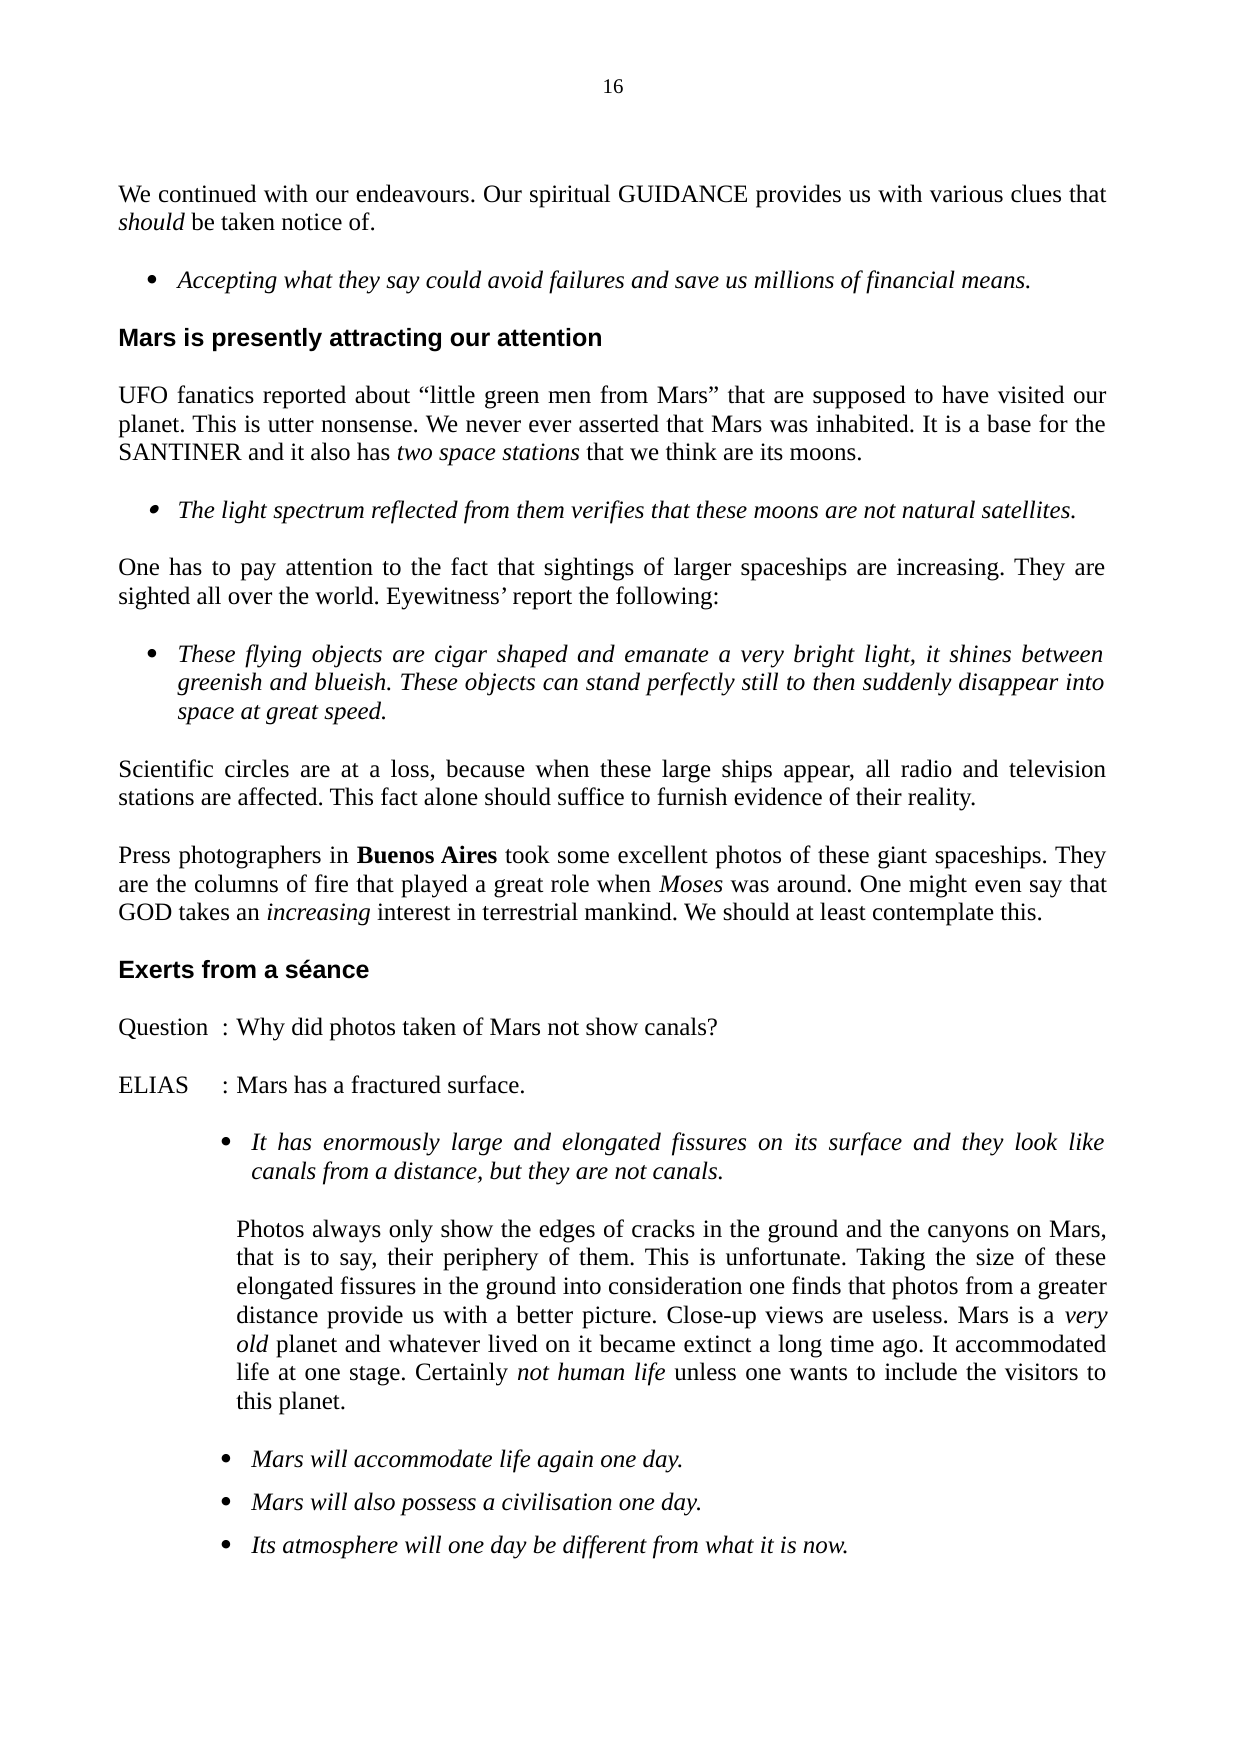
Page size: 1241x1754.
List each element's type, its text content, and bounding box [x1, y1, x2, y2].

text ELIAS : Mars has a fractured surface. [118, 1070, 1107, 1099]
list The light spectrum reflected from them verifies that these moons are not natural satellites. [148, 495, 1107, 524]
text Exerts from a séance [118, 955, 1107, 984]
text We continued with our endeavours. Our spiritual GUIDANCE provides us with various clues that should be taken notice of. [118, 179, 1107, 236]
text Photos always only show the edges of cracks in the ground and the canyons on Mars, that is to say, their periphery of them. This is unfortunate. Taking the size of these elongated fissures in the ground into consideration one finds that photos from a greater distance provide us with a better picture. Close-up views are useless. Mars is a very old planet and whatever lived on it became extinct a long time ago. It accommodated life at one stage. Certainly not human life unless one wants to include the visitors to this planet. [118, 1214, 1107, 1415]
text One has to pay attention to the fact that sightings of larger spaceships are increasing. They are sighted all over the world. Eyewitness’ report the following: [118, 552, 1107, 610]
list It has enormously large and elongated fissures on its surface and they look like canals from a distance, but they are not canals. [222, 1127, 1107, 1185]
text Scientific circles are at a loss, because when these large ships appear, all radio and television stations are affected. This fact alone should suffice to furnish evidence of their reality. [118, 754, 1107, 811]
text Mars is presently attracting our attention [118, 322, 1107, 351]
text Press photographers in Buenos Aires took some excellent photos of these giant spaceships. They are the columns of fire that played a great role when Moses was around. One might even say that GOD takes an increasing interest in terrestrial mankind. We should at least contemplate this. [118, 840, 1107, 926]
list These flying objects are cigar shaped and emanate a very bright light, it shines between greenish and blueish. These objects can stand perfectly still to then suddenly disappear into space at great speed. [148, 639, 1107, 725]
text Question : Why did photos taken of Mars not show canals? [118, 1012, 1107, 1041]
list Mars will accommodate life again one day. [222, 1444, 1107, 1472]
text UFO fanatics reported about “little green men from Mars” that are supposed to have visited our planet. This is utter nonsense. We never ever asserted that Mars was inhabited. It is a base for the SANTINER and it also has two space stations that we think are its moons. [118, 380, 1107, 466]
list Mars will also possess a civilisation one day. [222, 1487, 1107, 1516]
list Accepting what they say could avoid failures and save us millions of financial means. [148, 265, 1107, 294]
list Its atmosphere will one day be different from what it is now. [222, 1530, 1107, 1559]
